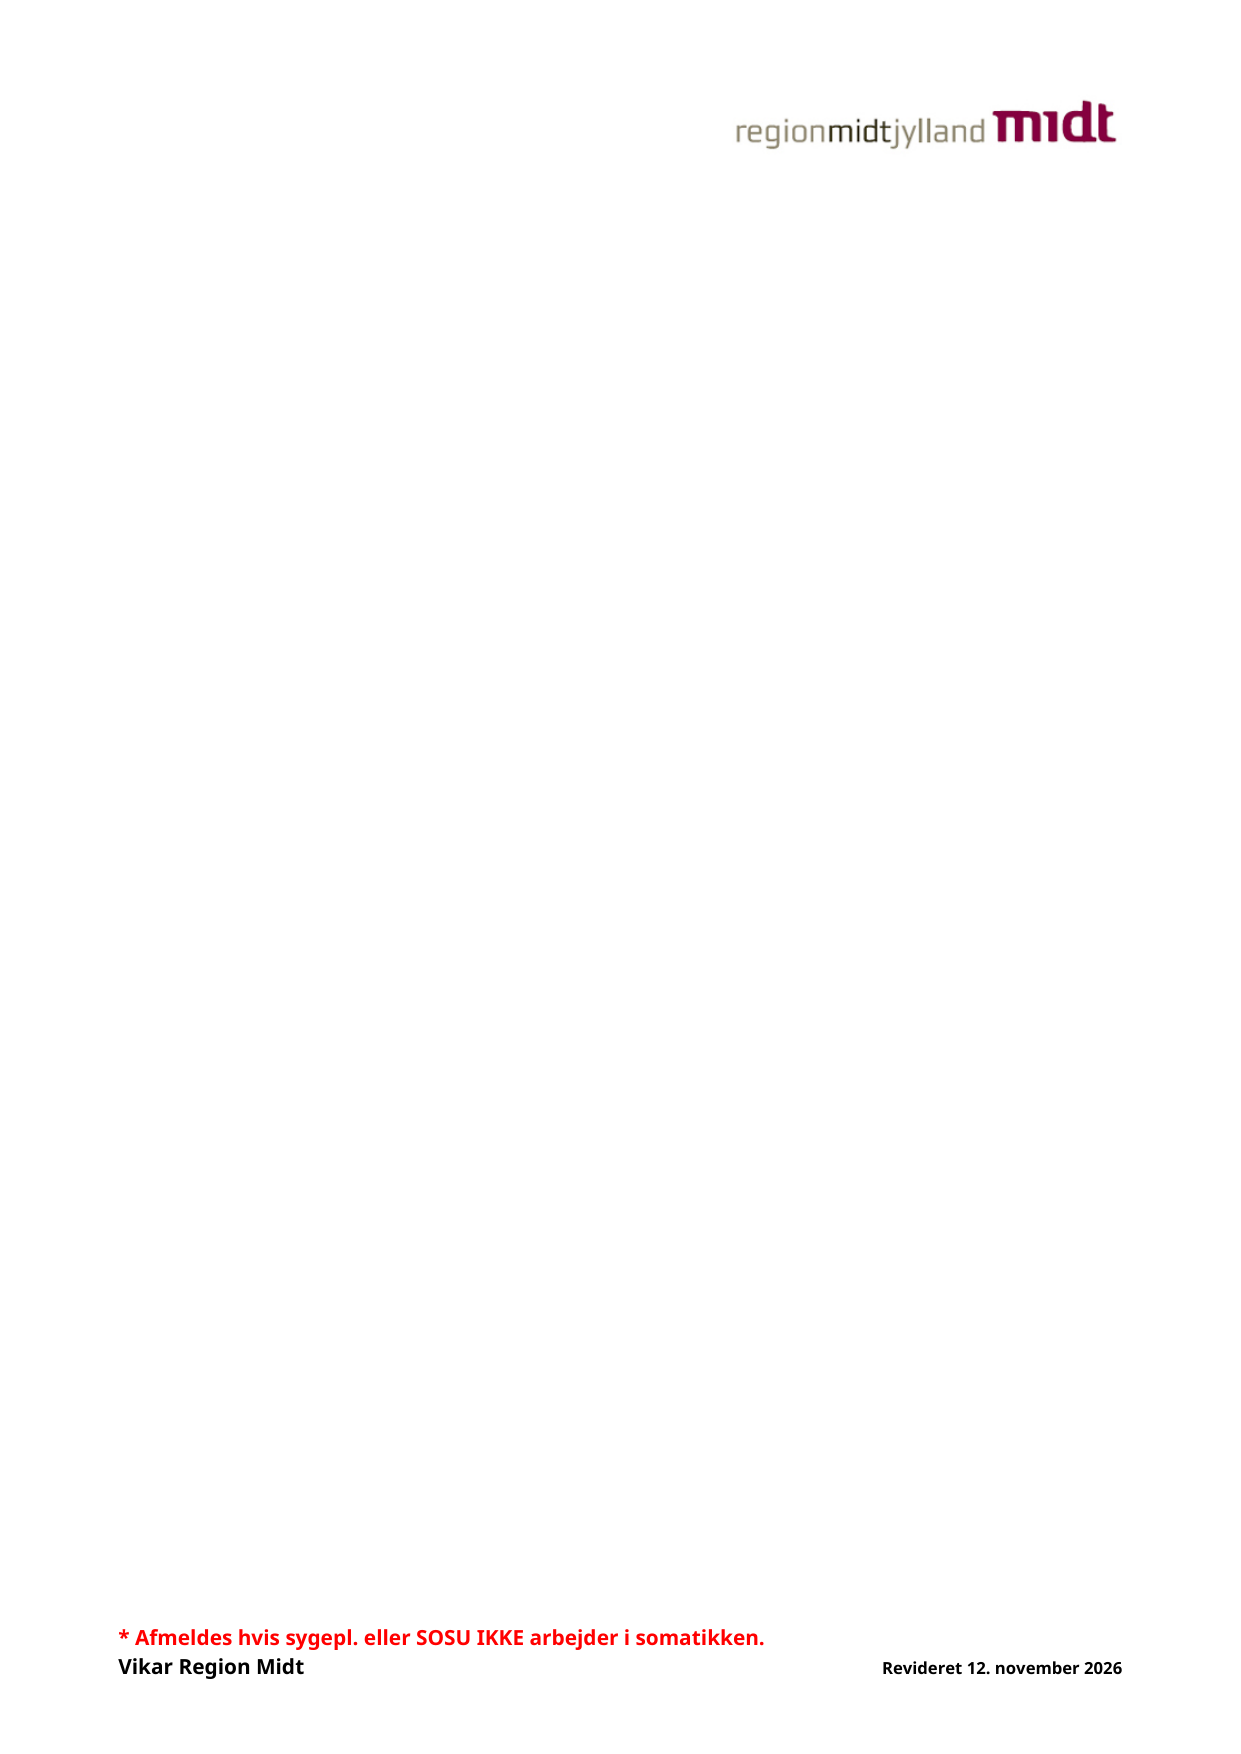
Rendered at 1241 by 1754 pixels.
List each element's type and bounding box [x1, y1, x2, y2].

picture [731, 73, 1123, 185]
